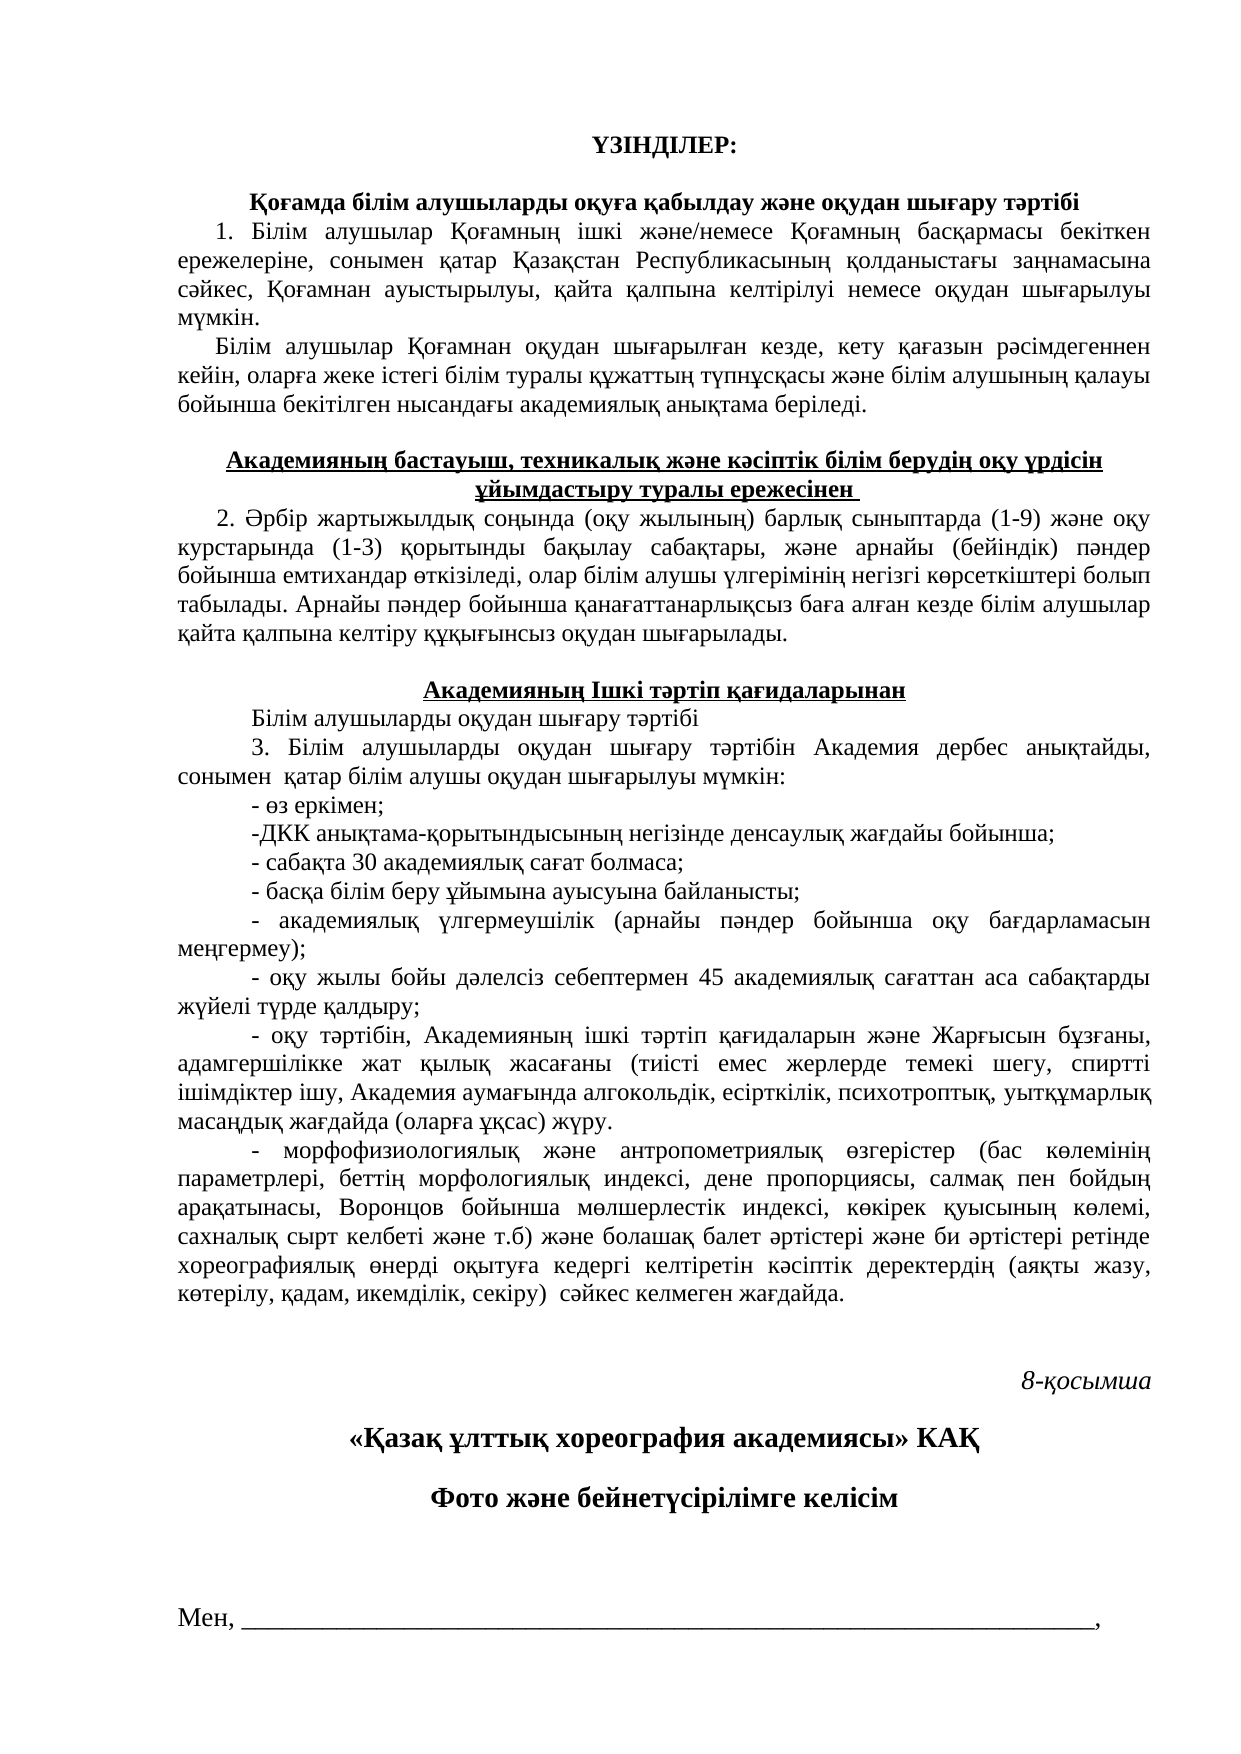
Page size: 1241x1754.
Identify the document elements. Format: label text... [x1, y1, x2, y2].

text - морфофизиологиялық және антропометриялық өзгерістер (бас көлемінің параметрлері, беттің морфологиялық индексі, дене пропорциясы, салмақ пен бойдың арақатынасы, Воронцов бойынша мөлшерлестік индексі, көкірек қуысының көлемі, сахналық сырт келбеті және т.б) және болашақ балет әртістері және би әртістері ретінде хореографиялық өнерді оқытуға кедергі келтіретін кәсіптік деректердің (аяқты жазу, көтерілу, қадам, икемділік, секіру) сәйкес келмеген жағдайда. [177, 1135, 1152, 1307]
text 2. Әрбір жартыжылдық соңында (оқу жылының) барлық сыныптарда (1-9) және оқу курстарында (1-3) қорытынды бақылау сабақтары, және арнайы (бейіндік) пәндер бойынша емтихандар өткізіледі, олар білім алушы үлгерімінің негізгі көрсеткіштері болып табылады. Арнайы пәндер бойынша қанағаттанарлықсыз баға алған кезде білім алушылар қайта қалпына келтіру құқығынсыз оқудан шығарылады. [177, 503, 1152, 647]
text - оқу жылы бойы дәлелсіз себептермен 45 академиялық сағаттан аса сабақтарды жүйелі түрде қалдыру; [177, 962, 1152, 1020]
list Білім алушылар Қоғамнан оқудан шығарылған кезде, кету қағазын рәсімдегеннен кейін, оларға жеке істегі білім туралы құжаттың түпнұсқасы және білім алушының қалауы бойынша бекітілген нысандағы академиялық анықтама беріледі. [177, 331, 1152, 417]
text - оқу тәртібін, Академияның ішкі тәртіп қағидаларын және Жарғысын бұзғаны, адамгершілікке жат қылық жасағаны (тиісті емес жерлерде темекі шегу, спиртті ішімдіктер ішу, Академия аумағында алгокольдік, есірткілік, психотроптық, уытқұмарлық масаңдық жағдайда (оларға ұқсас) жүру. [177, 1020, 1152, 1135]
text 3. Білім алушыларды оқудан шығару тәртібін Академия дербес анықтайды, сонымен қатар білім алушы оқудан шығарылуы мүмкін: [177, 732, 1152, 790]
text Академияның Ішкі тәртіп қағидаларынан [177, 675, 1152, 703]
text - сабақта 30 академиялық сағат болмаса; [177, 847, 1152, 876]
text 8-қосымша [177, 1364, 1152, 1395]
text Білім алушыларды оқудан шығару тәртібі [177, 703, 1152, 732]
text -ДКК анықтама-қорытындысының негізінде денсаулық жағдайы бойынша; [177, 818, 1152, 847]
text - басқа білім беру ұйымына ауысуына байланысты; [177, 876, 1152, 905]
text - академиялық үлгермеушілік (арнайы пәндер бойынша оқу бағдарламасын меңгермеу); [177, 905, 1152, 962]
text Фото және бейнетүсірілімге келісім [177, 1480, 1152, 1513]
text Мен, _______________________________________________________________, [177, 1601, 1152, 1632]
text - өз еркімен; [177, 790, 1152, 818]
text «Қазақ ұлттық хореография академиясы» КАҚ [177, 1420, 1152, 1454]
text Академияның бастауыш, техникалық және кәсіптік білім берудің оқу үрдісін ұйымдастыру туралы ережесінен [177, 445, 1152, 503]
list Білім алушылар Қоғамның ішкі және/немесе Қоғамның басқармасы бекіткен ережелеріне, сонымен қатар Қазақстан Республикасының қолданыстағы заңнамасына сәйкес, Қоғамнан ауыстырылуы, қайта қалпына келтірілуі немесе оқудан шығарылуы мүмкін. [177, 216, 1152, 331]
text Қоғамда білім алушыларды оқуға қабылдау және оқудан шығару тәртібі [177, 187, 1152, 216]
text ҮЗІНДІЛЕР: [177, 130, 1152, 159]
